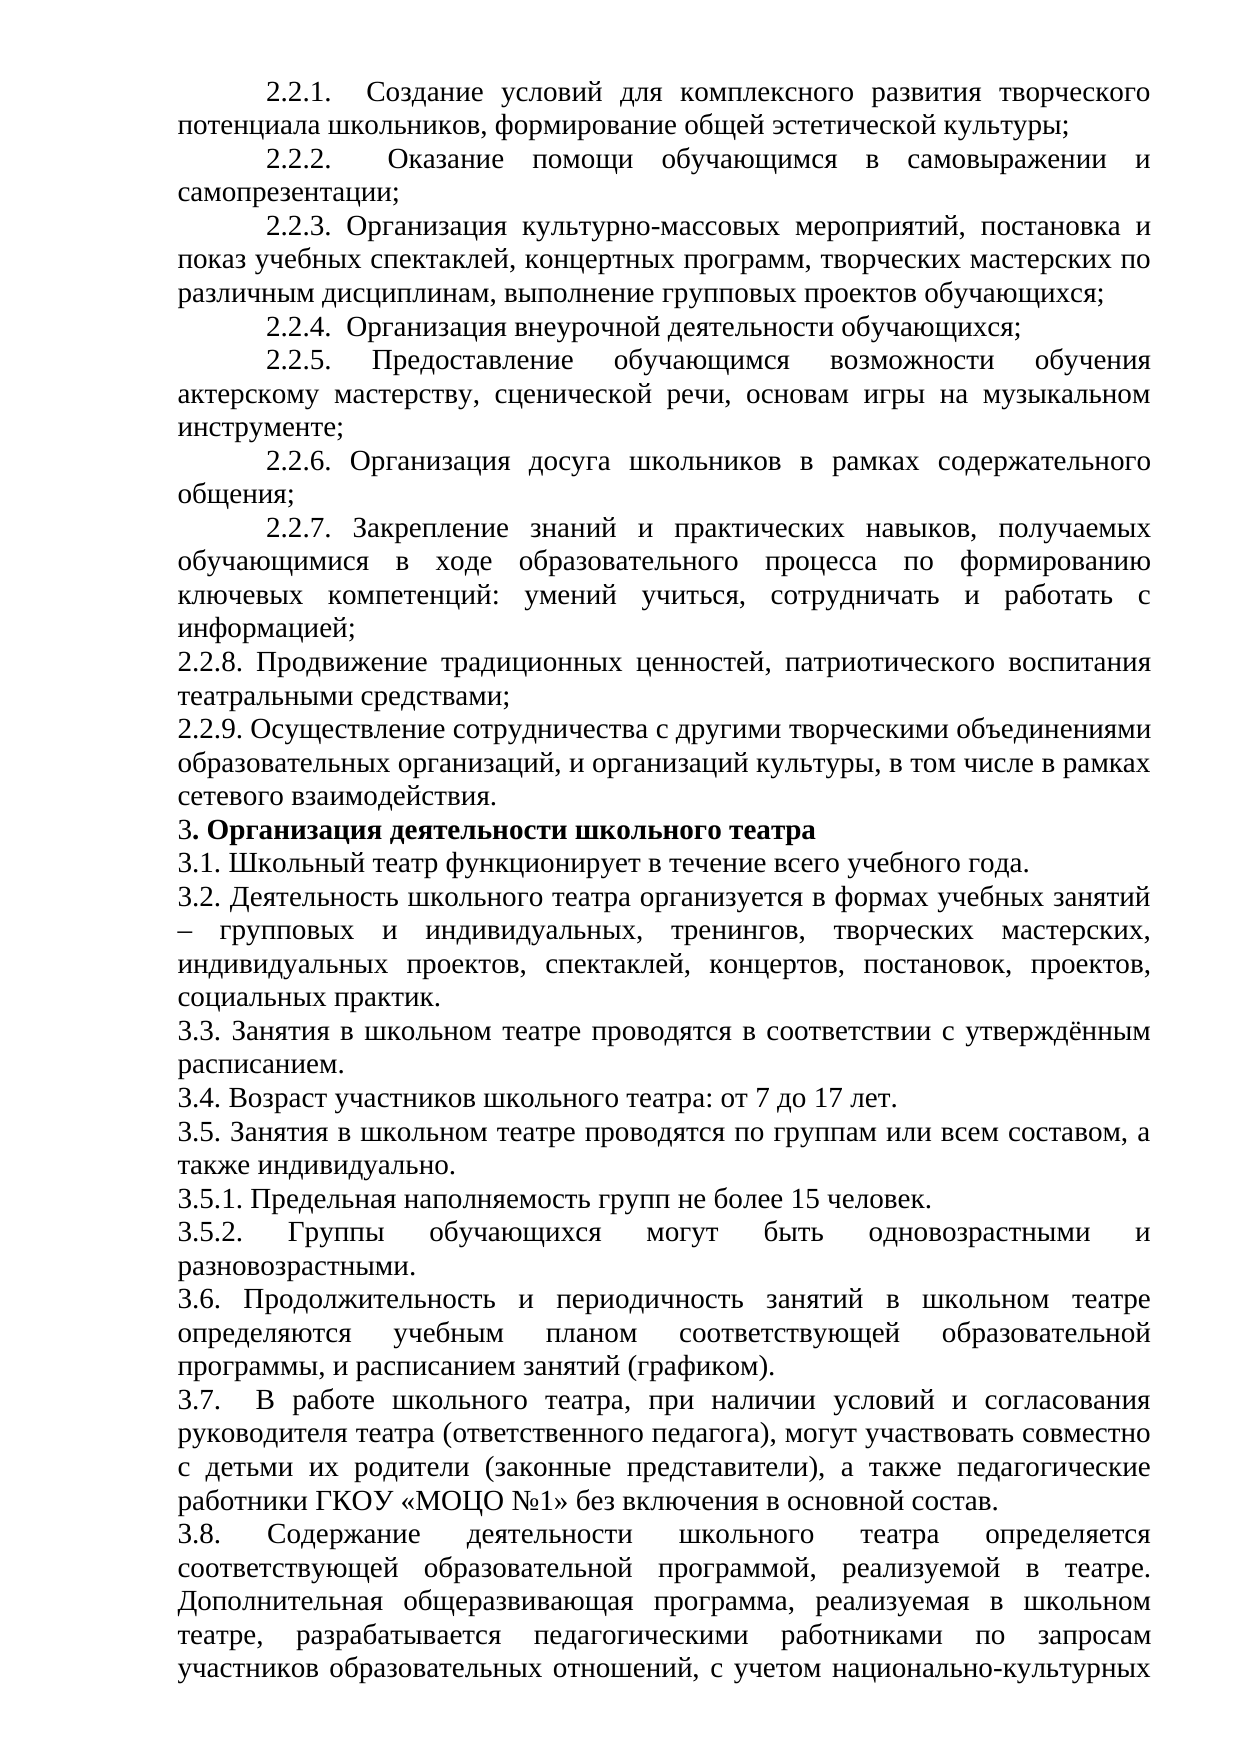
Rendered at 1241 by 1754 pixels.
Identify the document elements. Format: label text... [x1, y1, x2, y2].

text 2.2.8. Продвижение традиционных ценностей, патриотического воспитания театральными средствами; [177, 644, 1152, 711]
text 3.6. Продолжительность и периодичность занятий в школьном театре определяются учебным планом соответствующей образовательной программы, и расписанием занятий (графиком). [177, 1281, 1152, 1382]
text 2.2.1. Создание условий для комплексного развития творческого потенциала школьников, формирование общей эстетической культуры; [177, 74, 1152, 141]
text 2.2.3. Организация культурно-массовых мероприятий, постановка и показ учебных спектаклей, концертных программ, творческих мастерских по различным дисциплинам, выполнение групповых проектов обучающихся; [177, 208, 1152, 309]
text 2.2.2. Оказание помощи обучающимся в самовыражении и самопрезентации; [177, 141, 1152, 208]
text 3.5. Занятия в школьном театре проводятся по группам или всем составом, а также индивидуально. [177, 1114, 1152, 1181]
text 2.2.9. Осуществление сотрудничества с другими творческими объединениями образовательных организаций, и организаций культуры, в том числе в рамках сетевого взаимодействия. [177, 711, 1152, 812]
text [177, 1516, 1152, 1684]
text 3. Организация деятельности школьного театра [177, 812, 1152, 845]
text 2.2.5. Предоставление обучающимся возможности обучения актерскому мастерству, сценической речи, основам игры на музыкальном инструменте; [177, 342, 1152, 443]
text 3.2. Деятельность школьного театра организуется в формах учебных занятий – групповых и индивидуальных, тренингов, творческих мастерских, индивидуальных проектов, спектаклей, концертов, постановок, проектов, социальных практик. [177, 879, 1152, 1013]
text 3.1. Школьный театр функционирует в течение всего учебного года. [177, 845, 1152, 879]
text 3.5.1. Предельная наполняемость групп не более 15 человек. [177, 1181, 1152, 1214]
text 3.4. Возраст участников школьного театра: от 7 до 17 лет. [177, 1080, 1152, 1114]
text 2.2.7. Закрепление знаний и практических навыков, получаемых обучающимися в ходе образовательного процесса по формированию ключевых компетенций: умений учиться, сотрудничать и работать с информацией; [177, 510, 1152, 644]
text 3.7. В работе школьного театра, при наличии условий и согласования руководителя театра (ответственного педагога), могут участвовать совместно с детьми их родители (законные представители), а также педагогические работники ГКОУ «МОЦО №1» без включения в основной состав. [177, 1382, 1152, 1516]
text 2.2.4. Организация внеурочной деятельности обучающихся; [177, 309, 1152, 342]
text 3.3. Занятия в школьном театре проводятся в соответствии с утверждённым расписанием. [177, 1013, 1152, 1080]
text 2.2.6. Организация досуга школьников в рамках содержательного общения; [177, 443, 1152, 510]
text 3.5.2. Группы обучающихся могут быть одновозрастными и разновозрастными. [177, 1214, 1152, 1281]
